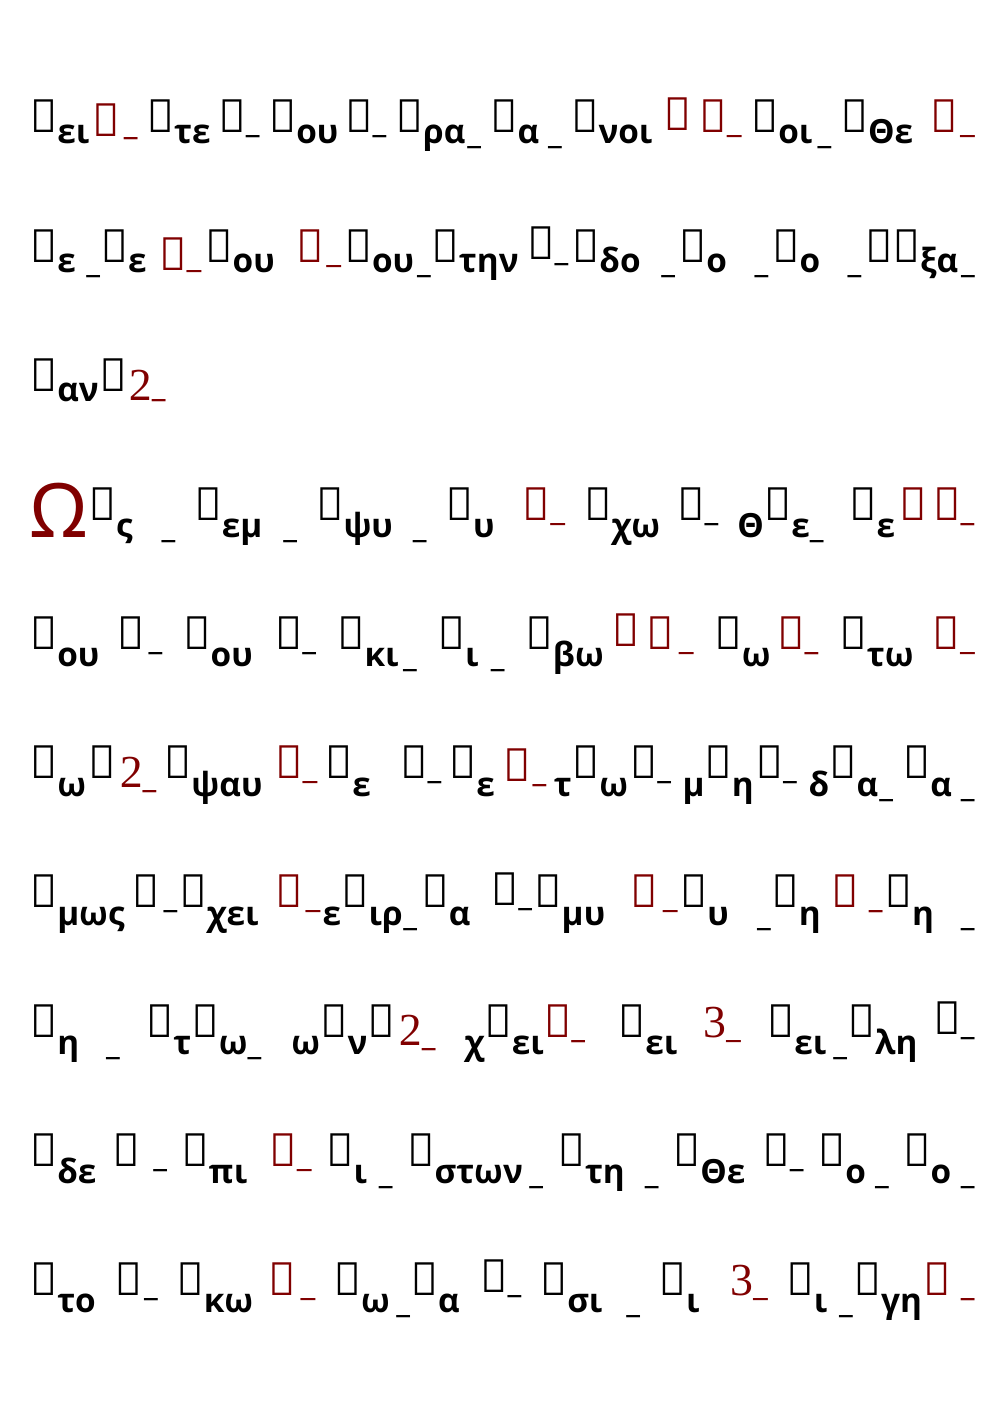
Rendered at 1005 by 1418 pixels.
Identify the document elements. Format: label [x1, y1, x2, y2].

text [29, 417, 974, 1321]
text [29, 29, 974, 417]
